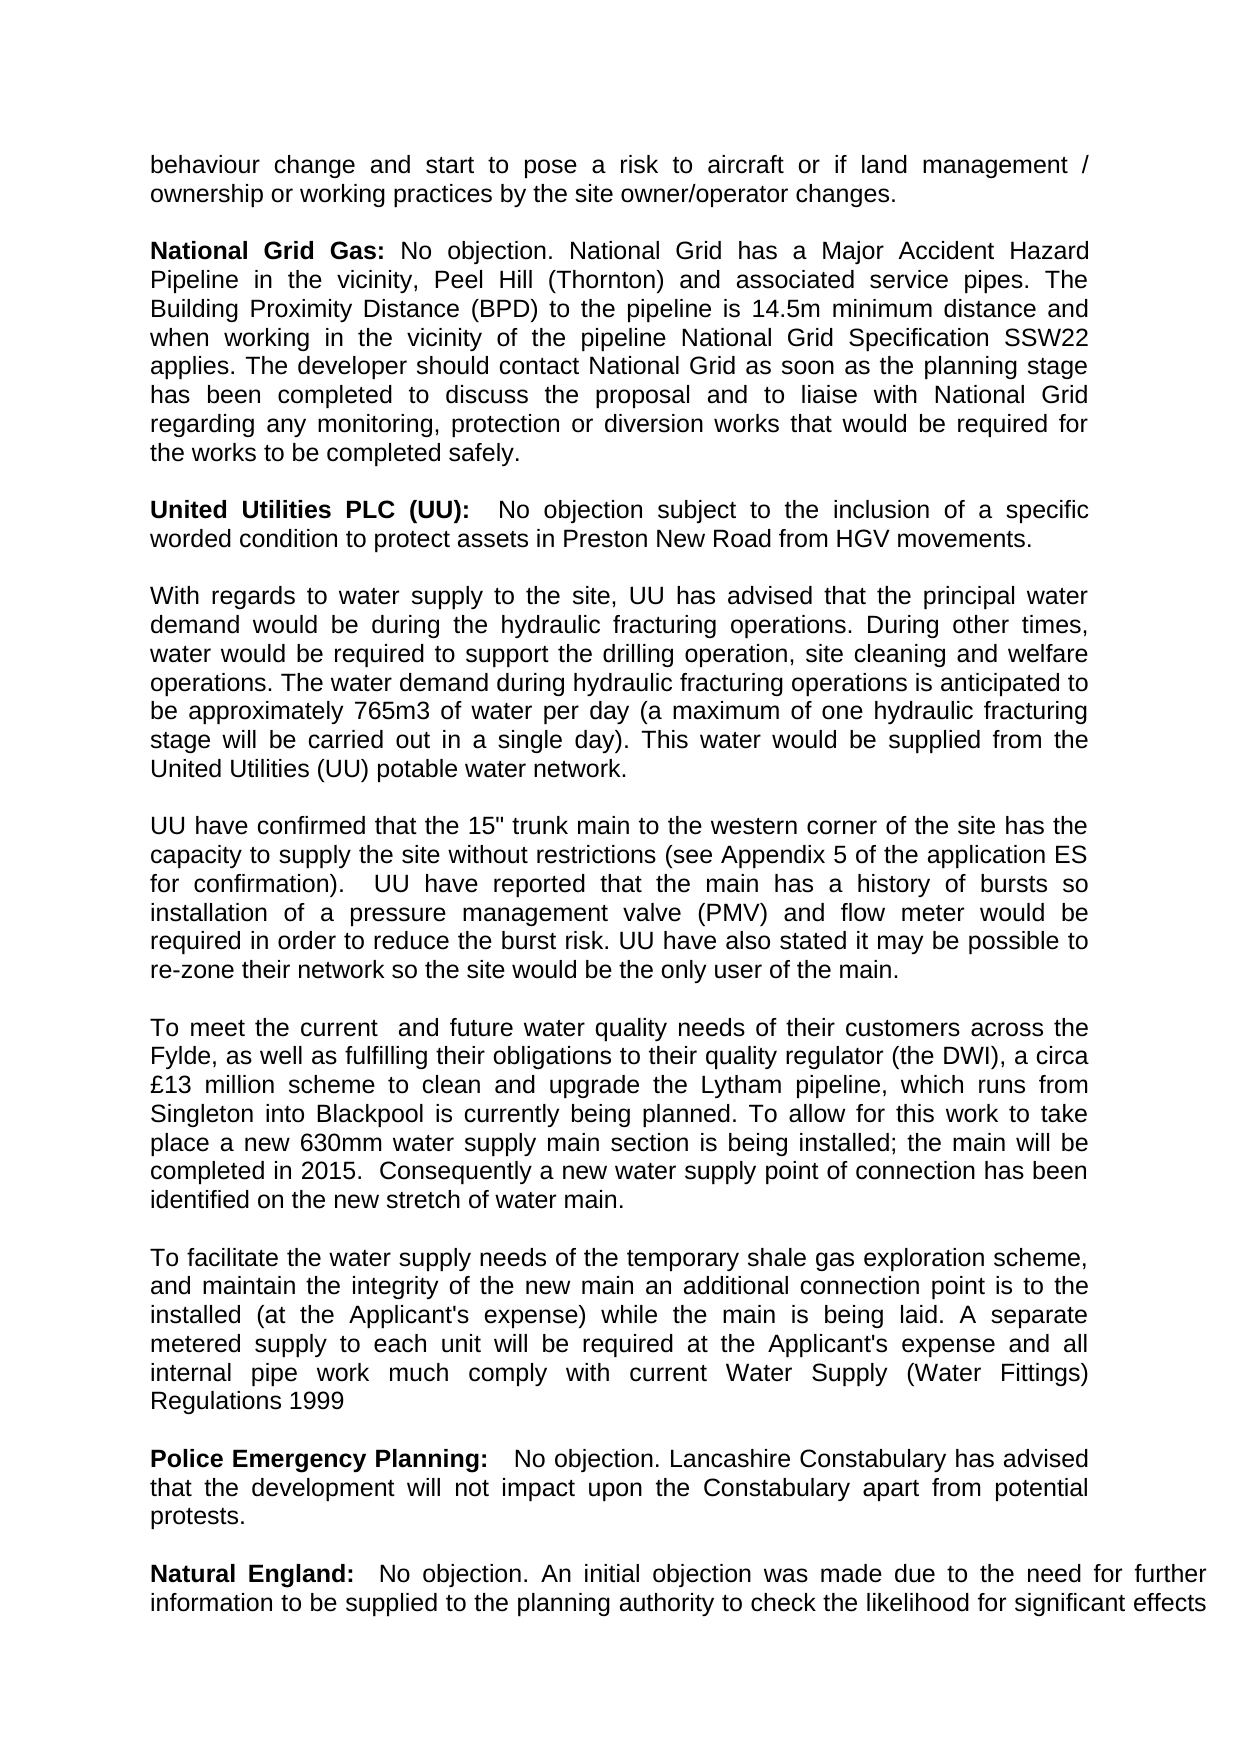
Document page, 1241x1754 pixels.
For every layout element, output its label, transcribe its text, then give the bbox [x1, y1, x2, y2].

text With regards to water supply to the site, UU has advised that the principal water demand would be during the hydraulic fracturing operations. During other times, water would be required to support the drilling operation, site cleaning and welfare operations. The water demand during hydraulic fracturing operations is anticipated to be approximately 765m3 of water per day (a maximum of one hydraulic fracturing stage will be carried out in a single day). This water would be supplied from the United Utilities (UU) potable water network. [150, 581, 1090, 782]
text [150, 1559, 1208, 1616]
text To meet the current and future water quality needs of their customers across the Fylde, as well as fulfilling their obligations to their quality regulator (the DWI), a circa £13 million scheme to clean and upgrade the Lytham pipeline, which runs from Singleton into Blackpool is currently being planned. To allow for this work to take place a new 630mm water supply main section is being installed; the main will be completed in 2015. Consequently a new water supply point of connection has been identified on the new stretch of water main. [150, 1012, 1090, 1214]
text National Grid Gas: No objection. National Grid has a Major Accident Hazard Pipeline in the vicinity, Peel Hill (Thornton) and associated service pipes. The Building Proximity Distance (BPD) to the pipeline is 14.5m minimum distance and when working in the vicinity of the pipeline National Grid Specification SSW22 applies. The developer should contact National Grid as soon as the planning stage has been completed to discuss the proposal and to liaise with National Grid regarding any monitoring, protection or diversion works that would be required for the works to be completed safely. [150, 236, 1090, 466]
text United Utilities PLC (UU): No objection subject to the inclusion of a specific worded condition to protect assets in Preston New Road from HGV movements. [150, 495, 1090, 552]
text Police Emergency Planning: No objection. Lancashire Constabulary has advised that the development will not impact upon the Constabulary apart from potential protests. [150, 1444, 1090, 1530]
text To facilitate the water supply needs of the temporary shale gas exploration scheme, and maintain the integrity of the new main an additional connection point is to the installed (at the Applicant's expense) while the main is being laid. A separate metered supply to each unit will be required at the Applicant's expense and all internal pipe work much comply with current Water Supply (Water Fittings) Regulations 1999 [150, 1242, 1090, 1415]
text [150, 150, 1090, 207]
text UU have confirmed that the 15" trunk main to the western corner of the site has the capacity to supply the site without restrictions (see Appendix 5 of the application ES for confirmation). UU have reported that the main has a history of bursts so installation of a pressure management valve (PMV) and flow meter would be required in order to reduce the burst risk. UU have also stated it may be possible to re-zone their network so the site would be the only user of the main. [150, 811, 1090, 984]
